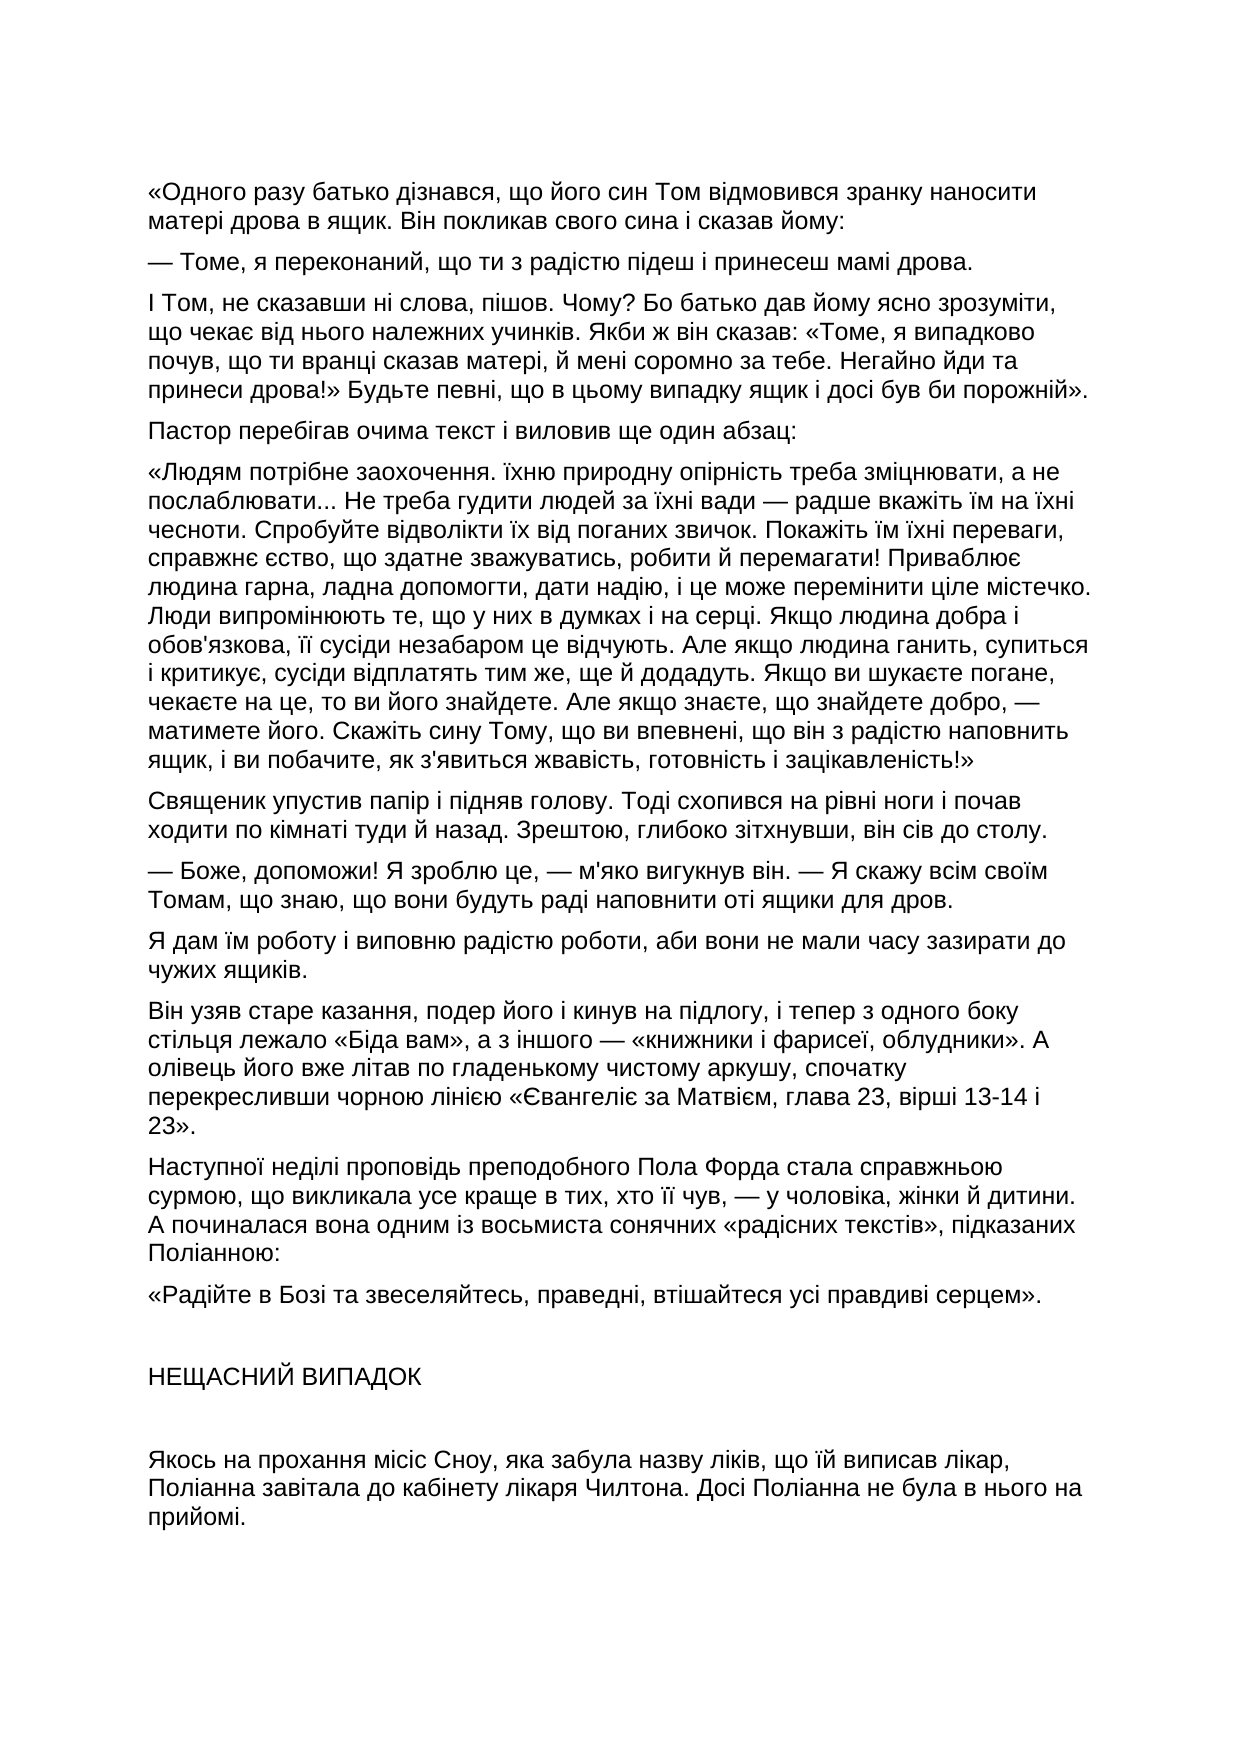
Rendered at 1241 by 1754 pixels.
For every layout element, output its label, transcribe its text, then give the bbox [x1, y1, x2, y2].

text Пастор перебігав очима текст і виловив ще один абзац: [148, 416, 1092, 445]
text «Радійте в Бозі та звеселяйтесь, праведні, втішайтеся усі правдиві серцем». [148, 1280, 1092, 1308]
text Священик упустив папір і підняв голову. Тоді схопився на рівні ноги і почав ходити по кімнаті туди й назад. Зрештою, глибоко зітхнувши, він сів до столу. [148, 786, 1092, 843]
text «Одного разу батько дізнався, що його син Том відмовився зранку наносити матері дрова в ящик. Він покликав свого сина і сказав йому: [148, 177, 1092, 235]
text Якось на прохання місіс Сноу, яка забула назву ліків, що їй виписав лікар, Поліанна завітала до кабінету лікаря Чилтона. Досі Поліанна не була в нього на прийомі. [148, 1445, 1092, 1531]
text І Том, не сказавши ні слова, пішов. Чому? Бо батько дав йому ясно зрозуміти, що чекає від нього належних учинків. Якби ж він сказав: «Томе, я випадково почув, що ти вранці сказав матері, й мені соромно за тебе. Негайно йди та принеси дрова!» Будьте певні, що в цьому випадку ящик і досі був би порожній». [148, 288, 1092, 403]
text — Боже, допоможи! Я зроблю це, — м'яко вигукнув він. — Я скажу всім своїм Томам, що знаю, що вони будуть раді наповнити оті ящики для дров. [148, 856, 1092, 913]
text «Людям потрібне заохочення. їхню природну опірність треба зміцнювати, а не послаблювати... Не треба гудити людей за їхні вади — радше вкажіть їм на їхні чесноти. Спробуйте відволікти їх від поганих звичок. Покажіть їм їхні переваги, справжнє єство, що здатне зважуватись, робити й перемагати! Приваблює людина гарна, ладна допомогти, дати надію, і це може перемінити ціле містечко. Люди випромінюють те, що у них в думках і на серці. Якщо людина добра і обов'язкова, її сусіди незабаром це відчують. Але якщо людина ганить, супиться і критикує, сусіди відплатять тим же, ще й додадуть. Якщо ви шукаєте погане, чекаєте на це, то ви його знайдете. Але якщо знаєте, що знайдете добро, — матимете його. Скажіть сину Тому, що ви впевнені, що він з радістю наповнить ящик, і ви побачите, як з'явиться жвавість, готовність і зацікавленість!» [148, 457, 1092, 773]
text Наступної неділі проповідь преподобного Пола Форда стала справжньою сурмою, що викликала усе краще в тих, хто її чув, — у чоловіка, жінки й дитини. А починалася вона одним із восьмиста сонячних «радісних текстів», підказаних Поліанною: [148, 1152, 1092, 1267]
text НЕЩАСНИЙ ВИПАДОК [148, 1362, 1092, 1391]
text Я дам їм роботу і виповню радістю роботи, аби вони не мали часу зазирати до чужих ящиків. [148, 926, 1092, 983]
text Він узяв старе казання, подер його і кинув на підлогу, і тепер з одного боку стільця лежало «Біда вам», а з іншого — «книжники і фарисеї, облудники». А олівець його вже літав по гладенькому чистому аркушу, спочатку перекресливши чорною лінією «Євангеліє за Матвієм, глава 23, вірші 13-14 і 23». [148, 996, 1092, 1140]
text — Томе, я переконаний, що ти з радістю підеш і принесеш мамі дрова. [148, 247, 1092, 276]
